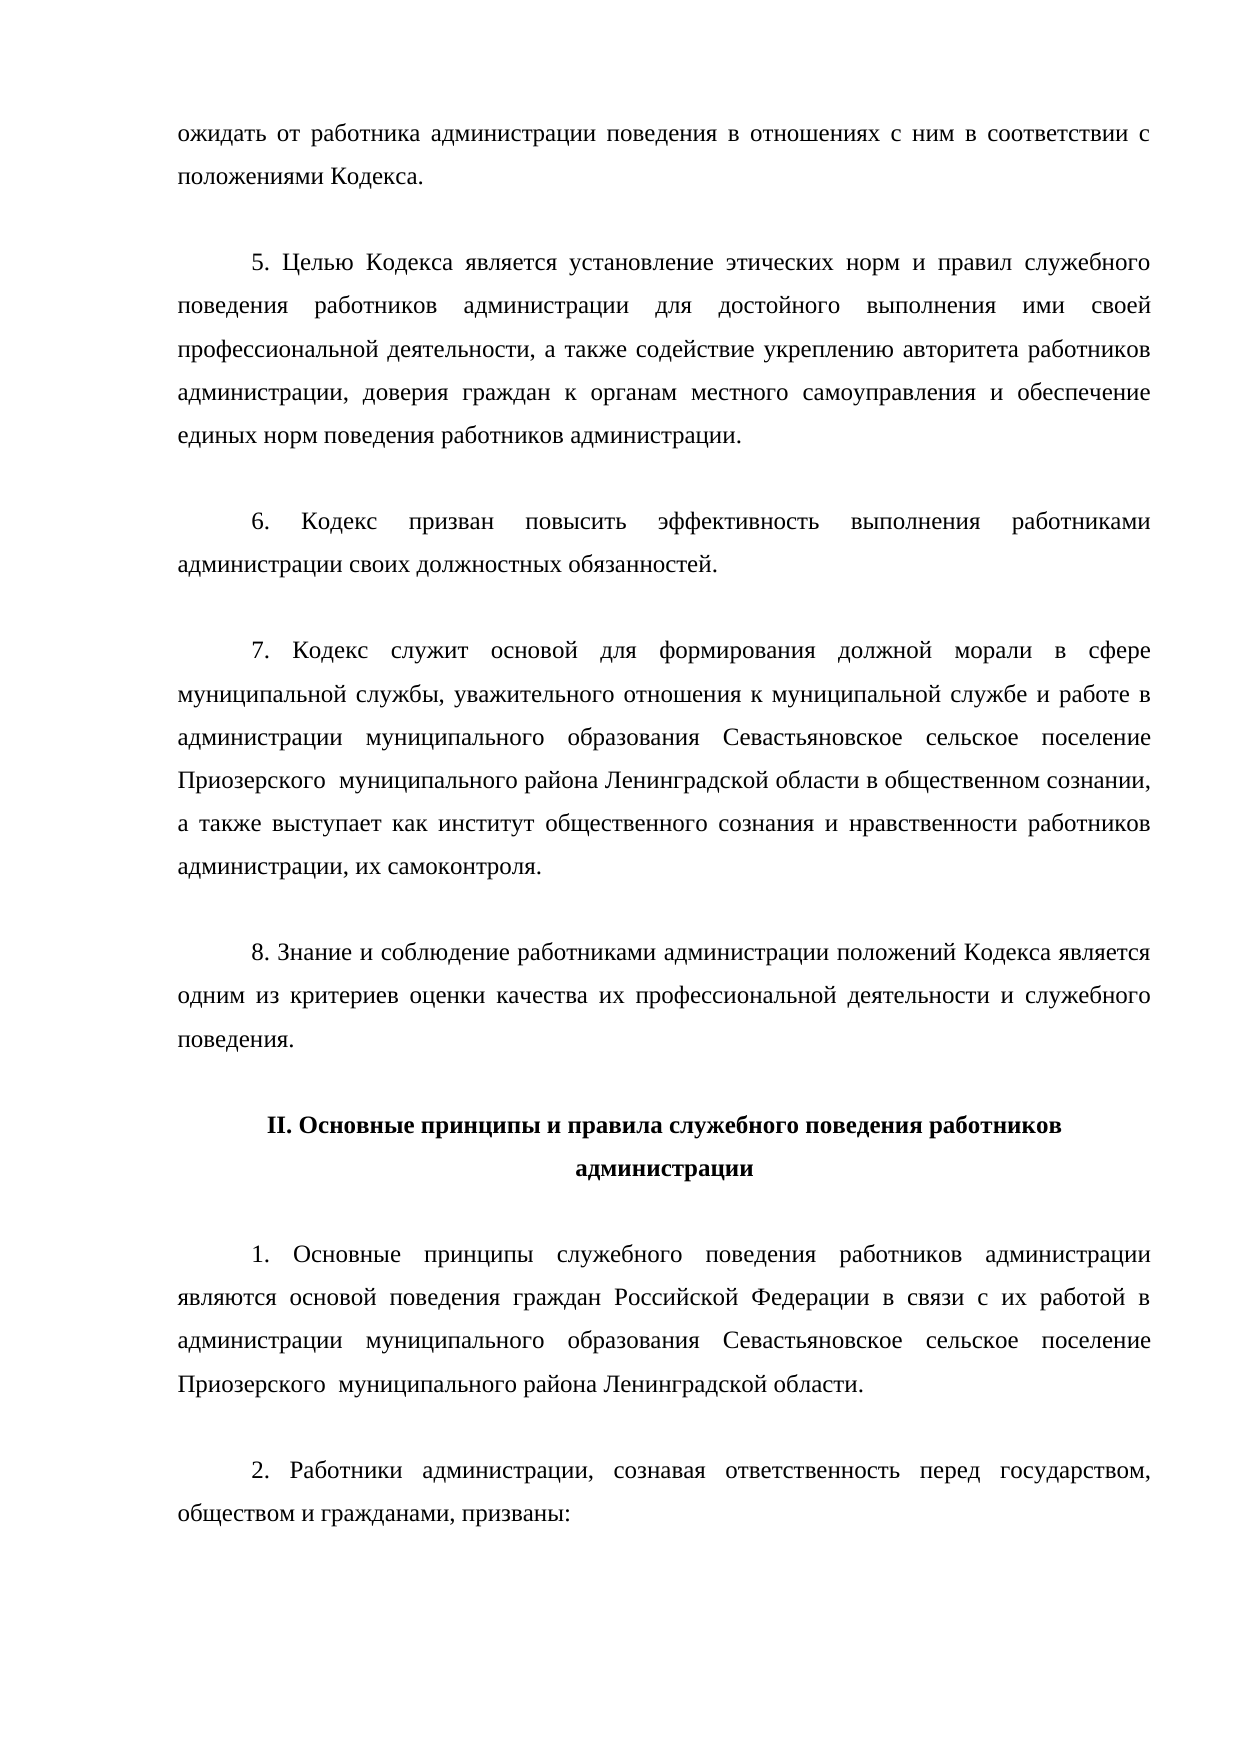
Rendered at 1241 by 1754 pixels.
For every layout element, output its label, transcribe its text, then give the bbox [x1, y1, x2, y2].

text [177, 118, 1152, 190]
text 7. Кодекс служит основой для формирования должной морали в сфере муниципальной службы, уважительного отношения к муниципальной службе и работе в администрации муниципального образования Севастьяновское сельское поселение Приозерского муниципального района Ленинградской области в общественном сознании, а также выступает как институт общественного сознания и нравственности работников администрации, их самоконтроля. [177, 636, 1152, 880]
text 6. Кодекс призван повысить эффективность выполнения работниками администрации своих должностных обязанностей. [177, 506, 1152, 578]
text 8. Знание и соблюдение работниками администрации положений Кодекса является одним из критериев оценки качества их профессиональной деятельности и служебного поведения. [177, 937, 1152, 1052]
text 2. Работники администрации, сознавая ответственность перед государством, обществом и гражданами, призваны: [177, 1455, 1152, 1527]
text 5. Целью Кодекса является установление этических норм и правил служебного поведения работников администрации для достойного выполнения ими своей профессиональной деятельности, а также содействие укреплению авторитета работников администрации, доверия граждан к органам местного самоуправления и обеспечение единых норм поведения работников администрации. [177, 247, 1152, 449]
text 1. Основные принципы служебного поведения работников администрации являются основой поведения граждан Российской Федерации в связи с их работой в администрации муниципального образования Севастьяновское сельское поселение Приозерского муниципального района Ленинградской области. [177, 1239, 1152, 1397]
text II. Основные принципы и правила служебного поведения работников администрации [177, 1110, 1152, 1182]
